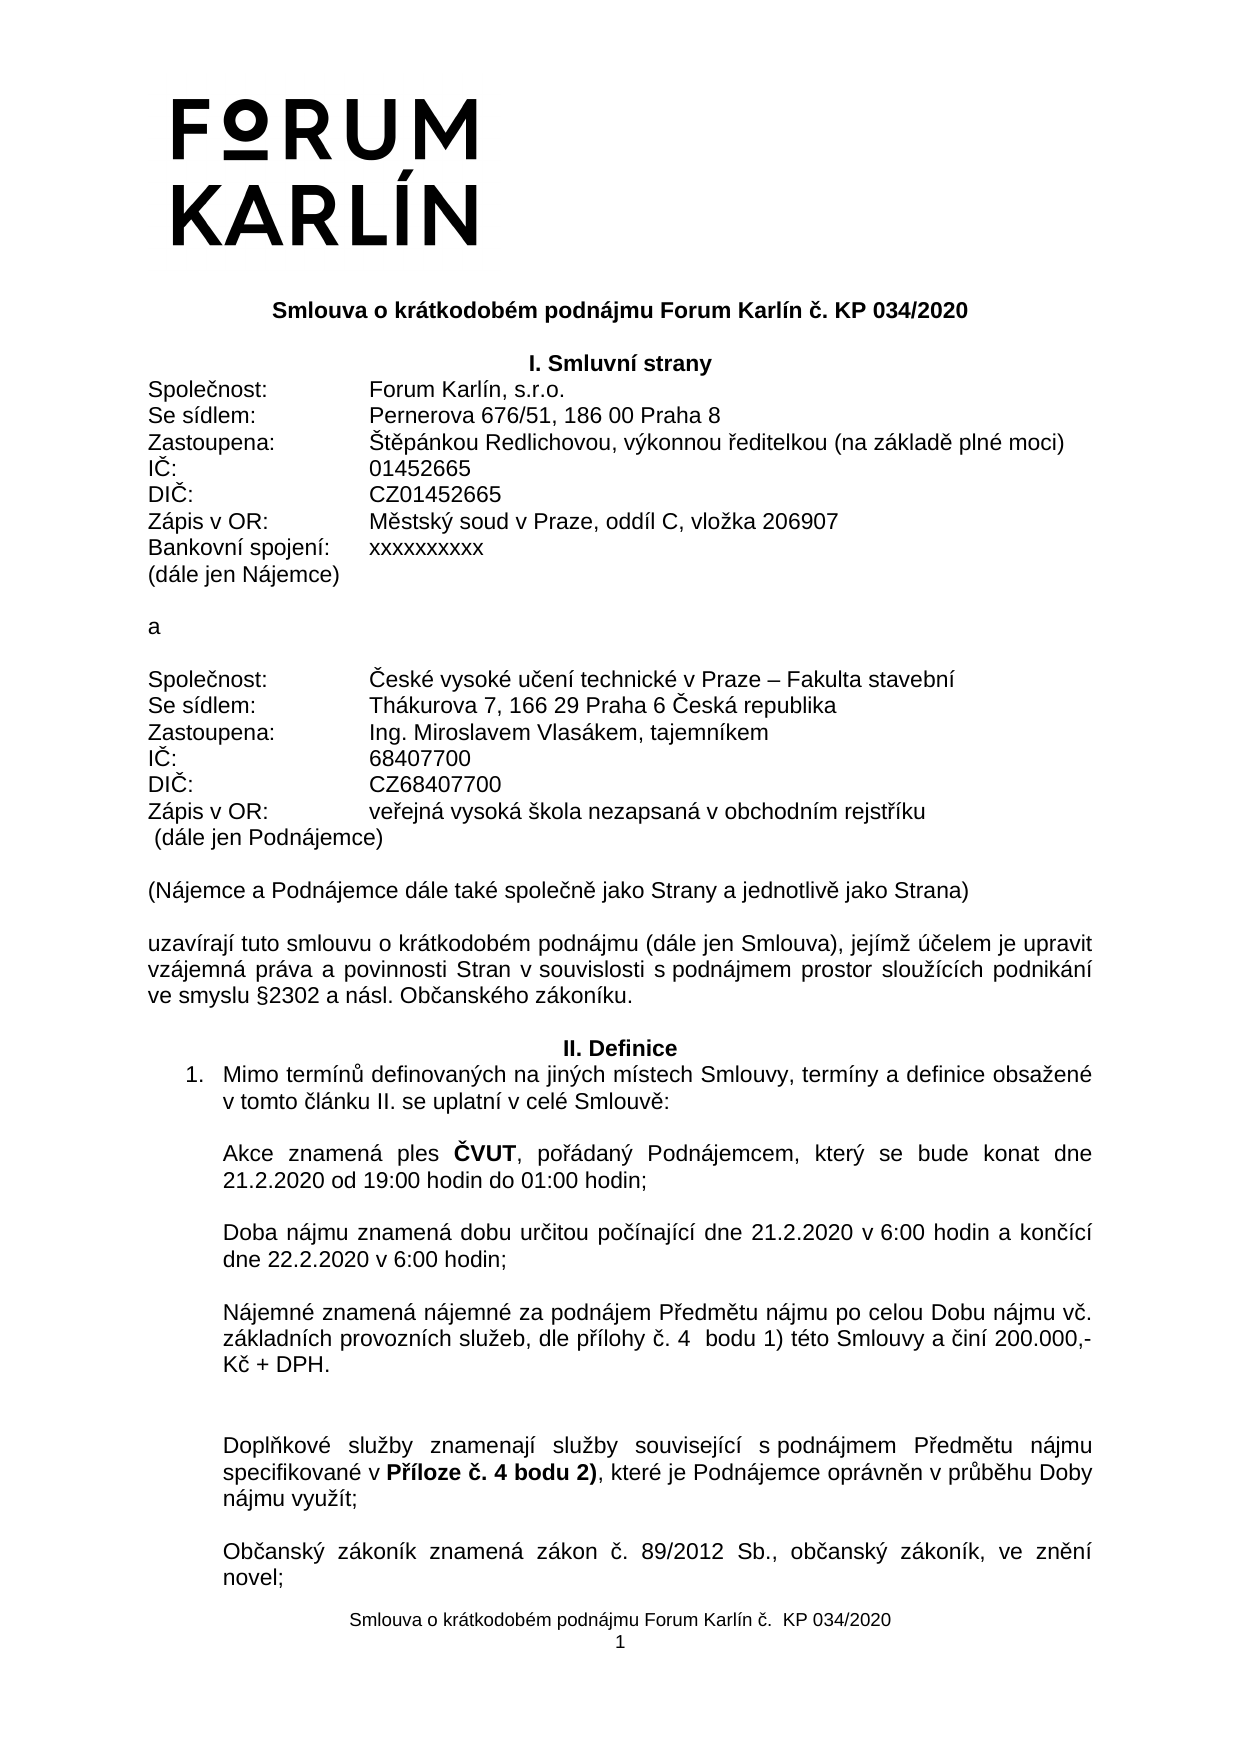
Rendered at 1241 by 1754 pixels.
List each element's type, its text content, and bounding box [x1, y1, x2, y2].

list Doplňkové služby znamenají služby související s podnájmem Předmětu nájmu specifikované v Příloze č. 4 bodu 2), které je Podnájemce oprávněn v průběhu Doby nájmu využít; [223, 1432, 1093, 1511]
text IČ: 01452665 [148, 455, 1093, 481]
text Zápis v OR: veřejná vysoká škola nezapsaná v obchodním rejstříku [148, 798, 1093, 824]
text Se sídlem: Thákurova 7, 166 29 Praha 6 Česká republika [148, 692, 1093, 719]
text DIČ: CZ68407700 [148, 771, 1093, 798]
list Občanský zákoník znamená zákon č. 89/2012 Sb., občanský zákoník, ve znění novel; [223, 1538, 1093, 1590]
list Akce znamená ples ČVUT, pořádaný Podnájemcem, který se bude konat dne 21.2.2020 od 19:00 hodin do 01:00 hodin; [223, 1140, 1093, 1193]
text (dále jen Nájemce) [148, 561, 1093, 587]
text (dále jen Podnájemce) [148, 824, 1093, 850]
text DIČ: CZ01452665 [148, 481, 1093, 508]
text a [148, 613, 1093, 639]
text Zastoupena: Ing. Miroslavem Vlasákem, tajemníkem [148, 719, 1093, 745]
text IČ: 68407700 [148, 745, 1093, 771]
text Se sídlem: Pernerova 676/51, 186 00 Praha 8 [148, 402, 1093, 429]
text Zastoupena: Štěpánkou Redlichovou, výkonnou ředitelkou (na základě plné moci) [148, 429, 1093, 455]
text uzavírají tuto smlouvu o krátkodobém podnájmu (dále jen Smlouva), jejímž účelem je upravit vzájemná práva a povinnosti Stran v souvislosti s podnájmem prostor sloužících podnikání ve smyslu §2302 a násl. Občanského zákoníku. [148, 929, 1093, 1008]
subtitle I. Smluvní strany [148, 350, 1093, 376]
subtitle II. Definice [148, 1035, 1093, 1061]
subtitle Smlouva o krátkodobém podnájmu Forum Karlín č. KP 034/2020 [148, 297, 1093, 323]
picture [147, 73, 502, 271]
list Nájemné znamená nájemné za podnájem Předmětu nájmu po celou Dobu nájmu vč. základních provozních služeb, dle přílohy č. 4 bodu 1) této Smlouvy a činí 200.000,- Kč + DPH. [223, 1298, 1093, 1377]
text Zápis v OR: Městský soud v Praze, oddíl C, vložka 206907 [148, 508, 1093, 534]
list Mimo termínů definovaných na jiných místech Smlouvy, termíny a definice obsažené v tomto článku II. se uplatní v celé Smlouvě: [185, 1061, 1093, 1114]
text Společnost: České vysoké učení technické v Praze – Fakulta stavební [148, 666, 1093, 692]
text Bankovní spojení: xxxxxxxxxx [148, 534, 1093, 561]
text Společnost: Forum Karlín, s.r.o. [148, 376, 1093, 402]
list Doba nájmu znamená dobu určitou počínající dne 21.2.2020 v 6:00 hodin a končící dne 22.2.2020 v 6:00 hodin; [223, 1219, 1093, 1272]
text (Nájemce a Podnájemce dále také společně jako Strany a jednotlivě jako Strana) [148, 877, 1093, 903]
